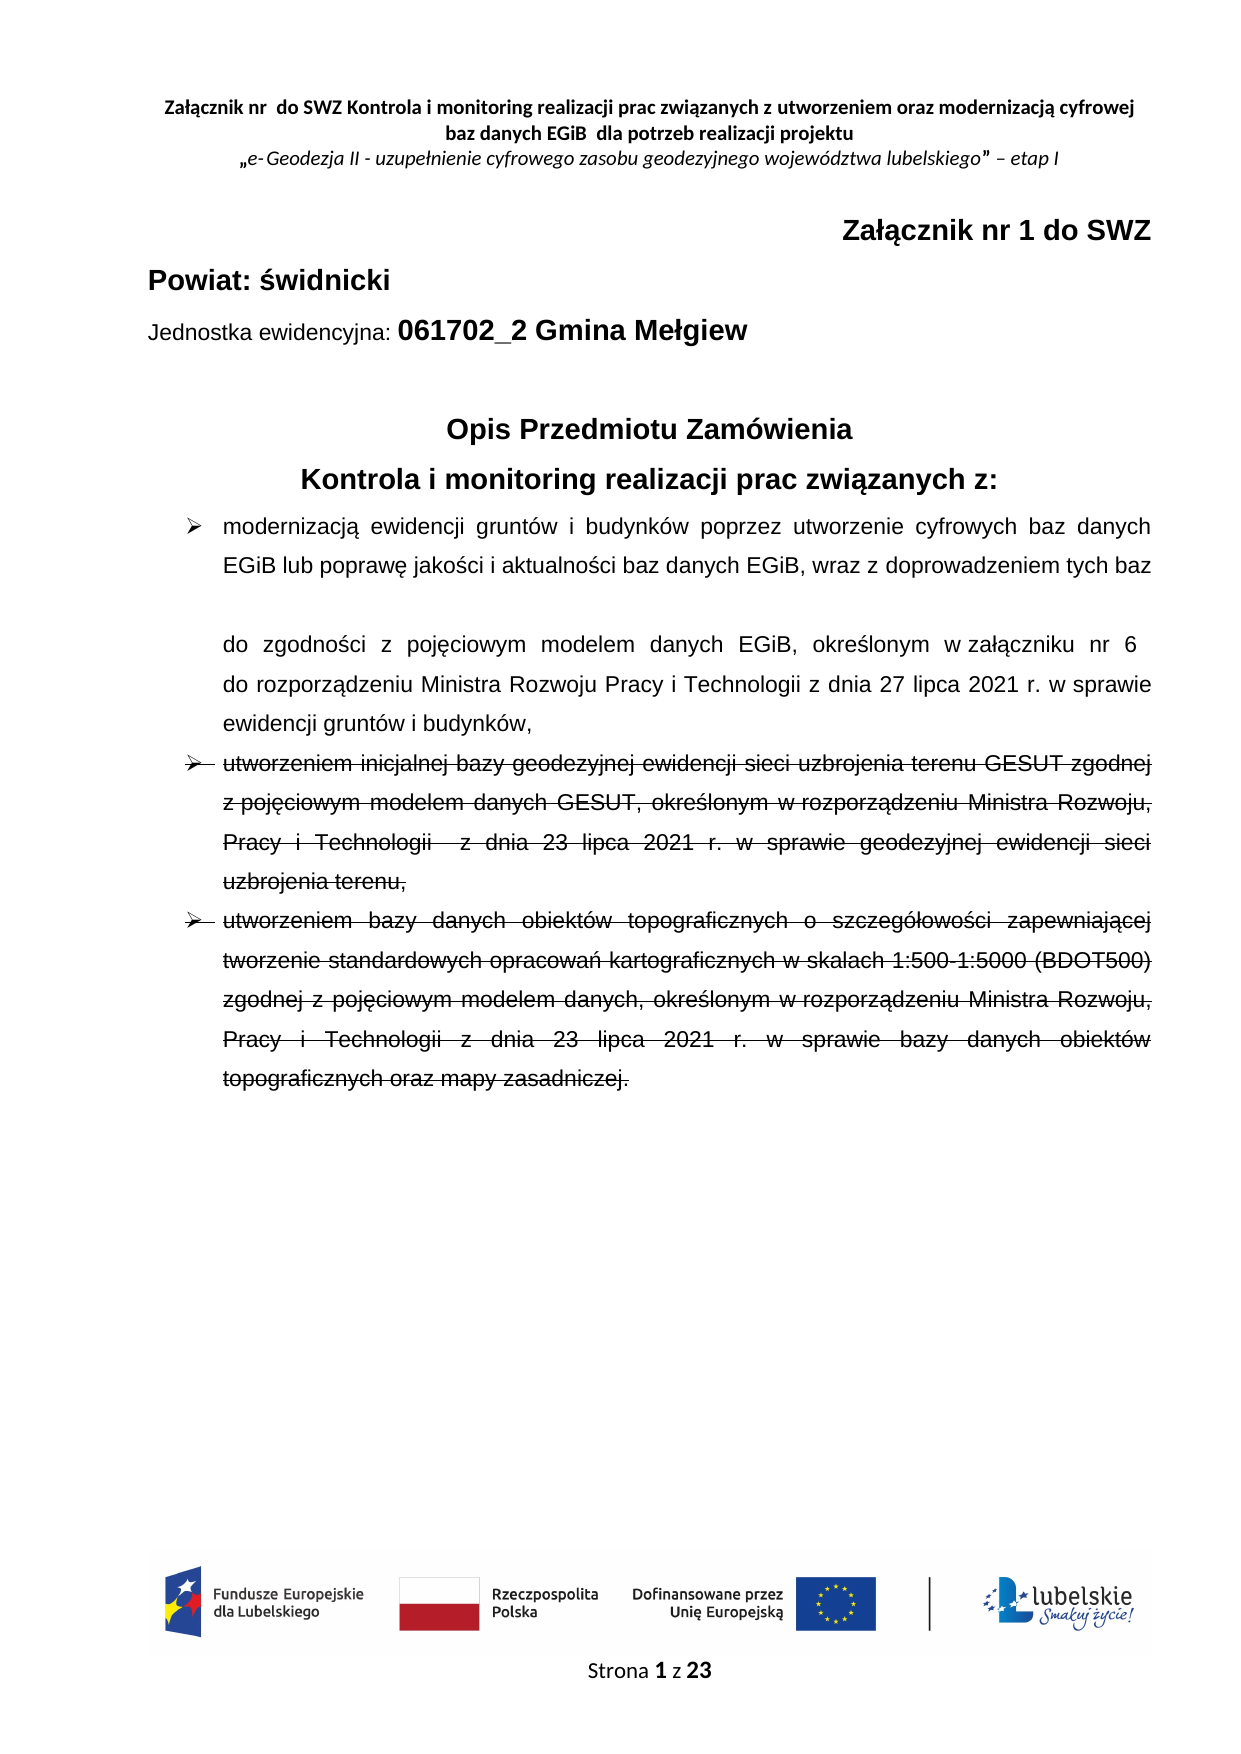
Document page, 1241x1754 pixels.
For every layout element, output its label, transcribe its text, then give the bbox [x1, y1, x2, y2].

list modernizacją ewidencji gruntów i budynków poprzez utworzenie cyfrowych baz danych EGiB lub poprawę jakości i aktualności baz danych EGiB, wraz z doprowadzeniem tych baz do zgodności z pojęciowym modelem danych EGiB, określonym w załączniku nr 6 do rozporządzeniu Ministra Rozwoju Pracy i Technologii z dnia 27 lipca 2021 r. w sprawie ewidencji gruntów i budynków, [185, 513, 1152, 736]
list utworzeniem inicjalnej bazy geodezyjnej ewidencji sieci uzbrojenia terenu GESUT zgodnej z pojęciowym modelem danych GESUT, określonym w rozporządzeniu Ministra Rozwoju, Pracy i Technologii z dnia 23 lipca 2021 r. w sprawie geodezyjnej ewidencji sieci uzbrojenia terenu, [185, 749, 1152, 894]
list utworzeniem bazy danych obiektów topograficznych o szczegółowości zapewniającej tworzenie standardowych opracowań kartograficznych w skalach 1:500-1:5000 (BDOT500) zgodnej z pojęciowym modelem danych, określonym w rozporządzeniu Ministra Rozwoju, Pracy i Technologii z dnia 23 lipca 2021 r. w sprawie bazy danych obiektów topograficznych oraz mapy zasadniczej. [185, 907, 1152, 1092]
title Jednostka ewidencyjna: 061702_2 Gmina Mełgiew [148, 309, 1152, 346]
picture [147, 1548, 1152, 1655]
text Kontrola i monitoring realizacji prac związanych z: [148, 462, 1152, 496]
text Opis Przedmiotu Zamówienia [148, 412, 1152, 446]
title Powiat: świdnicki [148, 259, 1152, 296]
title Załącznik nr 1 do SWZ [148, 209, 1152, 246]
